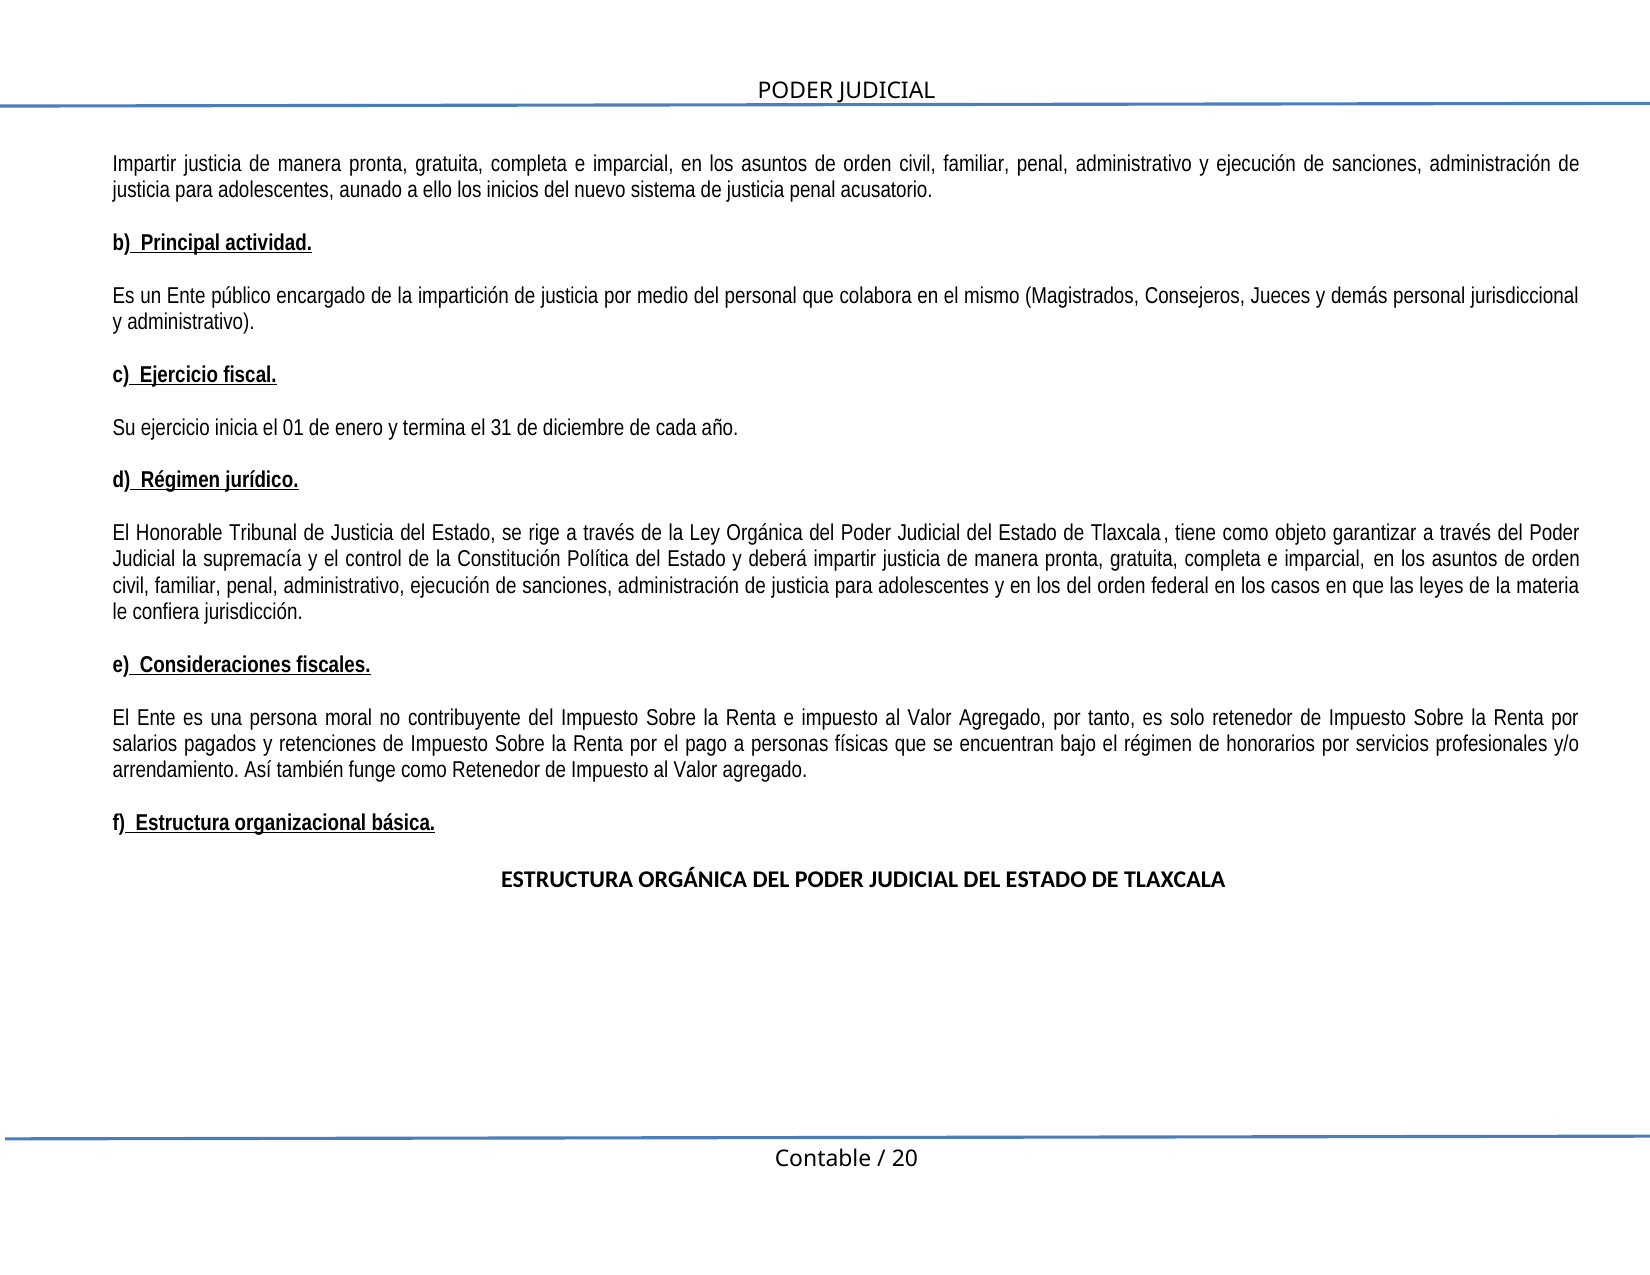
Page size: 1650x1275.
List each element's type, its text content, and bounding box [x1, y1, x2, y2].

text d) Régimen jurídico. [112, 466, 1580, 493]
text El Honorable Tribunal de Justicia del Estado, se rige a través de la Ley Orgánica del Poder Judicial del Estado de Tlaxcala, tiene como objeto garantizar a través del Poder Judicial la supremacía y el control de la Constitución Política del Estado y deberá impartir justicia de manera pronta, gratuita, completa e imparcial, en los asuntos de orden civil, familiar, penal, administrativo, ejecución de sanciones, administración de justicia para adolescentes y en los del orden federal en los casos en que las leyes de la materia le confiera jurisdicción. [112, 519, 1580, 624]
text f) Estructura organizacional básica. [112, 809, 1580, 835]
text e) Consideraciones fiscales. [112, 651, 1580, 677]
text Su ejercicio inicia el 01 de enero y termina el 31 de diciembre de cada año. [112, 413, 1580, 440]
text c) Ejercicio fiscal. [112, 361, 1580, 387]
text ESTRUCTURA ORGÁNICA DEL PODER JUDICIAL DEL ESTADO DE TLAXCALA [147, 864, 1580, 893]
text Impartir justicia de manera pronta, gratuita, completa e imparcial, en los asuntos de orden civil, familiar, penal, administrativo y ejecución de sanciones, administración de justicia para adolescentes, aunado a ello los inicios del nuevo sistema de justicia penal acusatorio. [112, 150, 1580, 203]
text El Ente es una persona moral no contribuyente del Impuesto Sobre la Renta e impuesto al Valor Agregado, por tanto, es solo retenedor de Impuesto Sobre la Renta por salarios pagados y retenciones de Impuesto Sobre la Renta por el pago a personas físicas que se encuentran bajo el régimen de honorarios por servicios profesionales y/o arrendamiento. Así también funge como Retenedor de Impuesto al Valor agregado. [112, 703, 1580, 782]
text Es un Ente público encargado de la impartición de justicia por medio del personal que colabora en el mismo (Magistrados, Consejeros, Jueces y demás personal jurisdiccional y administrativo). [112, 282, 1580, 334]
text b) Principal actividad. [112, 229, 1580, 255]
